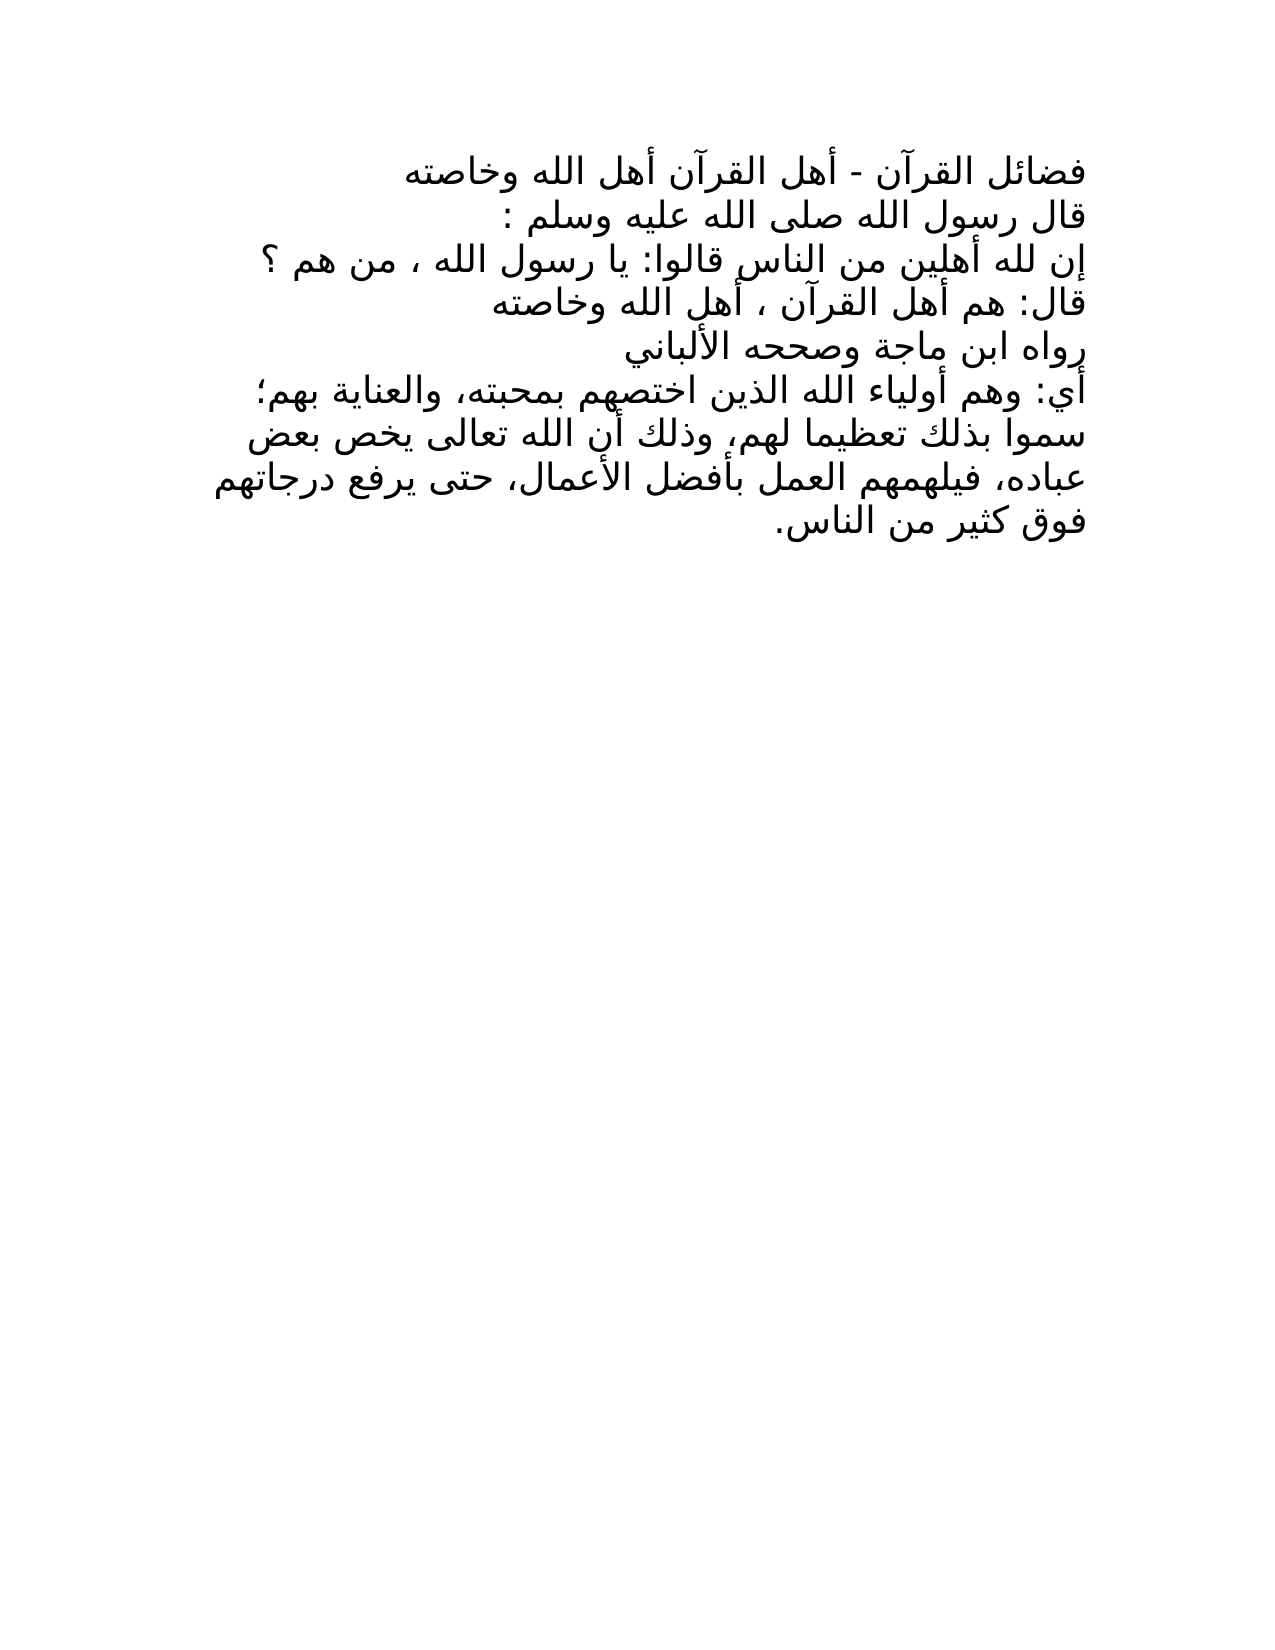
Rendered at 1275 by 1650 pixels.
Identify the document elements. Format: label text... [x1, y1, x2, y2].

text إن لله أهلين من الناس قالوا: يا رسول الله ، من هم ؟ قال: هم أهل القرآن ، أهل الله وخاصته [187, 237, 1087, 324]
text أي: وهم أولياء الله الذين اختصهم بمحبته، والعناية بهم؛ سموا بذلك تعظيما لهم، وذلك أن الله تعالى يخص بعض عباده، فيلهمهم العمل بأفضل الأعمال، حتى يرفع درجاتهم فوق كثير من الناس. [187, 368, 1087, 543]
text فضائل القرآن - أهل القرآن أهل الله وخاصته [187, 150, 1087, 194]
text قال رسول الله صلى الله عليه وسلم : [187, 194, 1087, 237]
text رواه ابن ماجة وصححه الألباني [187, 324, 1087, 368]
